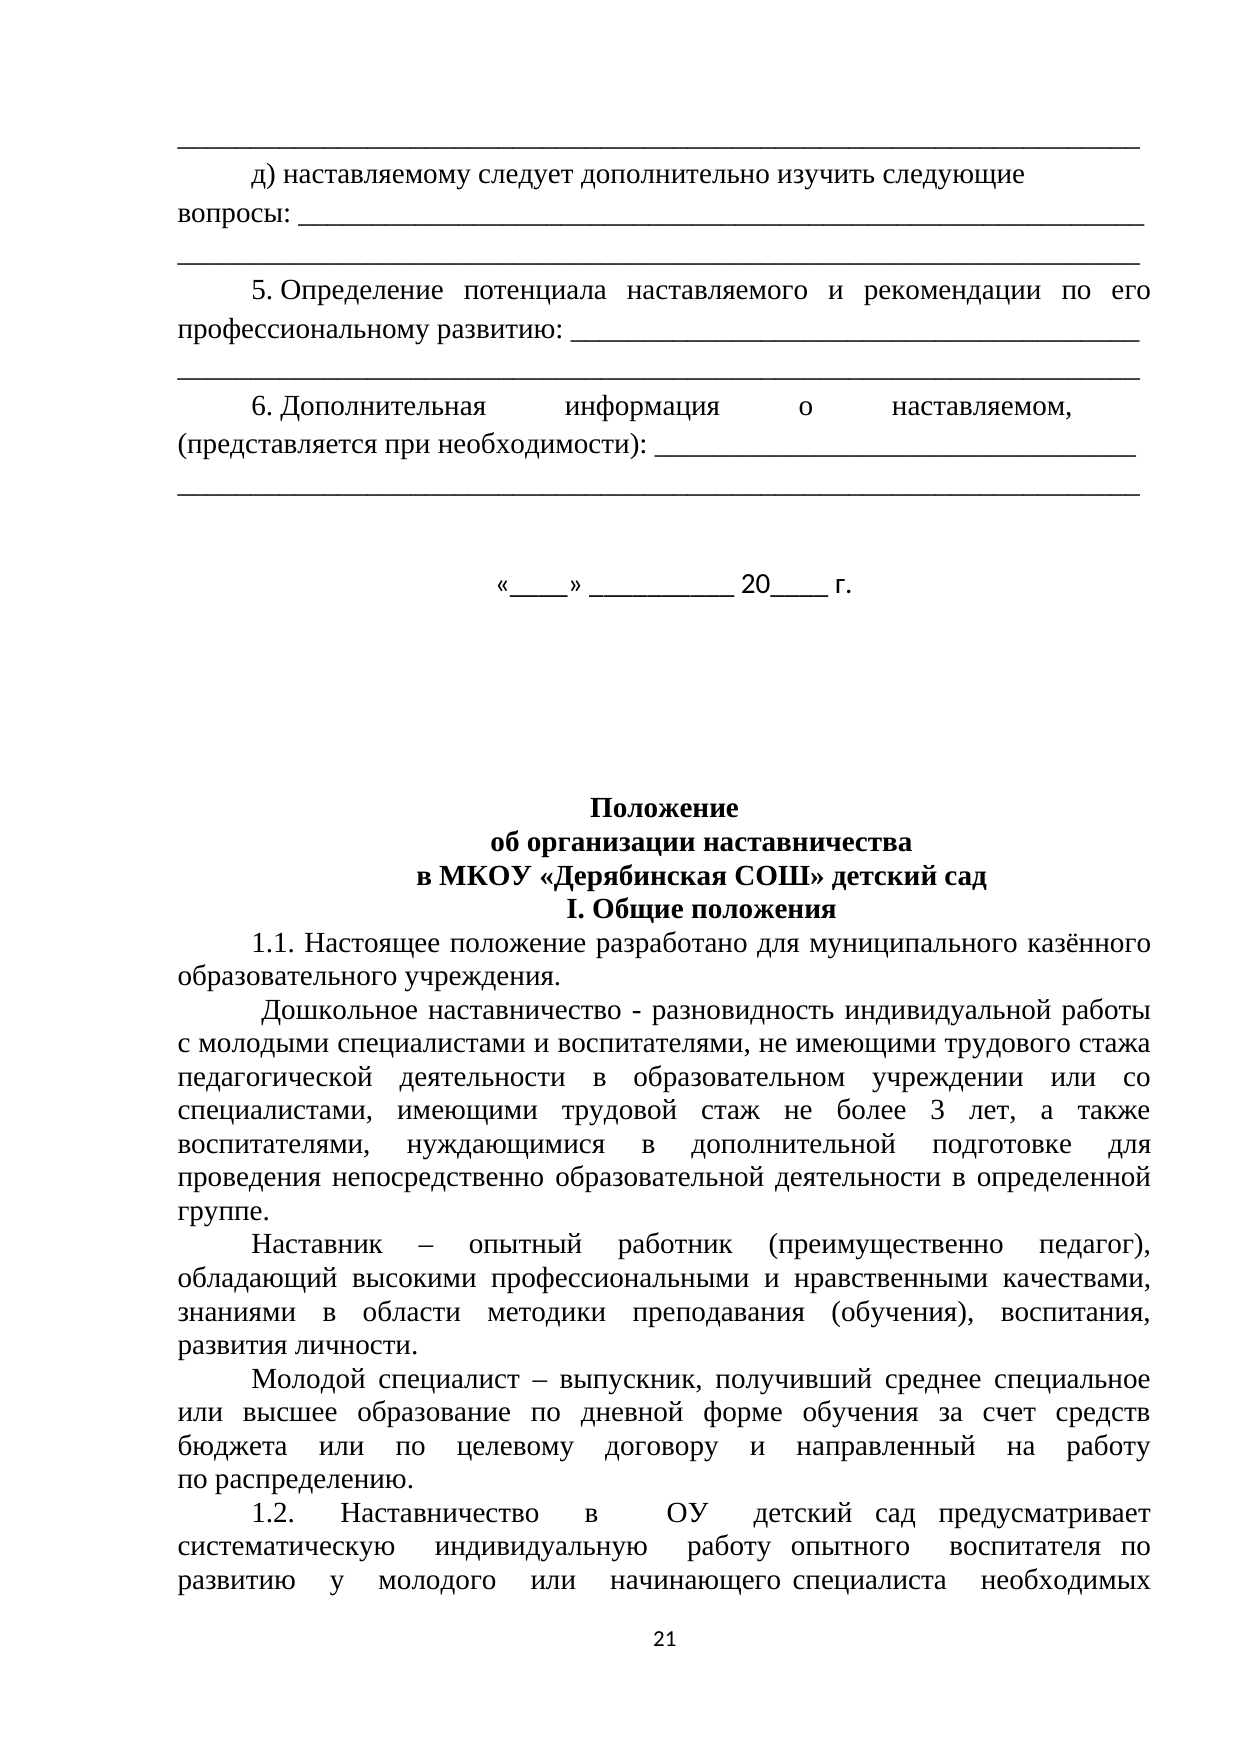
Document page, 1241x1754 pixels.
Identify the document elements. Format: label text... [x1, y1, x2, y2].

text вопросы: __________________________________________________________ [177, 195, 1152, 229]
text 1.1. Настоящее положение разработано для муниципального казённого образовательного учреждения. [177, 925, 1152, 992]
list Молодой специалист – выпускник, получивший среднее специальное или высшее образование по дневной форме обучения за счет средств бюджета или по целевому договору и направленный на работу по распределению. [177, 1361, 1152, 1495]
text __________________________________________________________________ [177, 234, 1152, 267]
title в МКОУ «Дерябинская СОШ» детский сад [177, 858, 1152, 891]
text 5. Определение потенциала наставляемого и рекомендации по его профессиональному развитию: _______________________________________ [177, 272, 1152, 344]
text I. Общие положения [177, 891, 1152, 925]
text Дошкольное наставничество - разновидность индивидуальной работы с молодыми специалистами и воспитателями, не имеющими трудового стажа педагогической деятельности в образовательном учреждении или со специалистами, имеющими трудовой стаж не более 3 лет, а также воспитателями, нуждающимися в дополнительной подготовке для проведения непосредственно образовательной деятельности в определенной группе. [177, 992, 1152, 1227]
title Положение [177, 791, 1152, 824]
text 6. Дополнительная информация о наставляемом, (представляется при необходимости): _________________________________ [177, 388, 1152, 460]
text __________________________________________________________________ [177, 465, 1152, 498]
table_header «____» __________ 20____ г. [166, 504, 1181, 791]
text __________________________________________________________________ [177, 349, 1152, 383]
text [177, 1495, 1152, 1596]
text д) наставляемому следует дополнительно изучить следующие [177, 157, 1152, 190]
title об организации наставничества [177, 824, 1152, 858]
list Наставник – опытный работник (преимущественно педагог), обладающий высокими профессиональными и нравственными качествами, знаниями в области методики преподавания (обучения), воспитания, развития личности. [177, 1227, 1152, 1361]
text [177, 118, 1152, 152]
